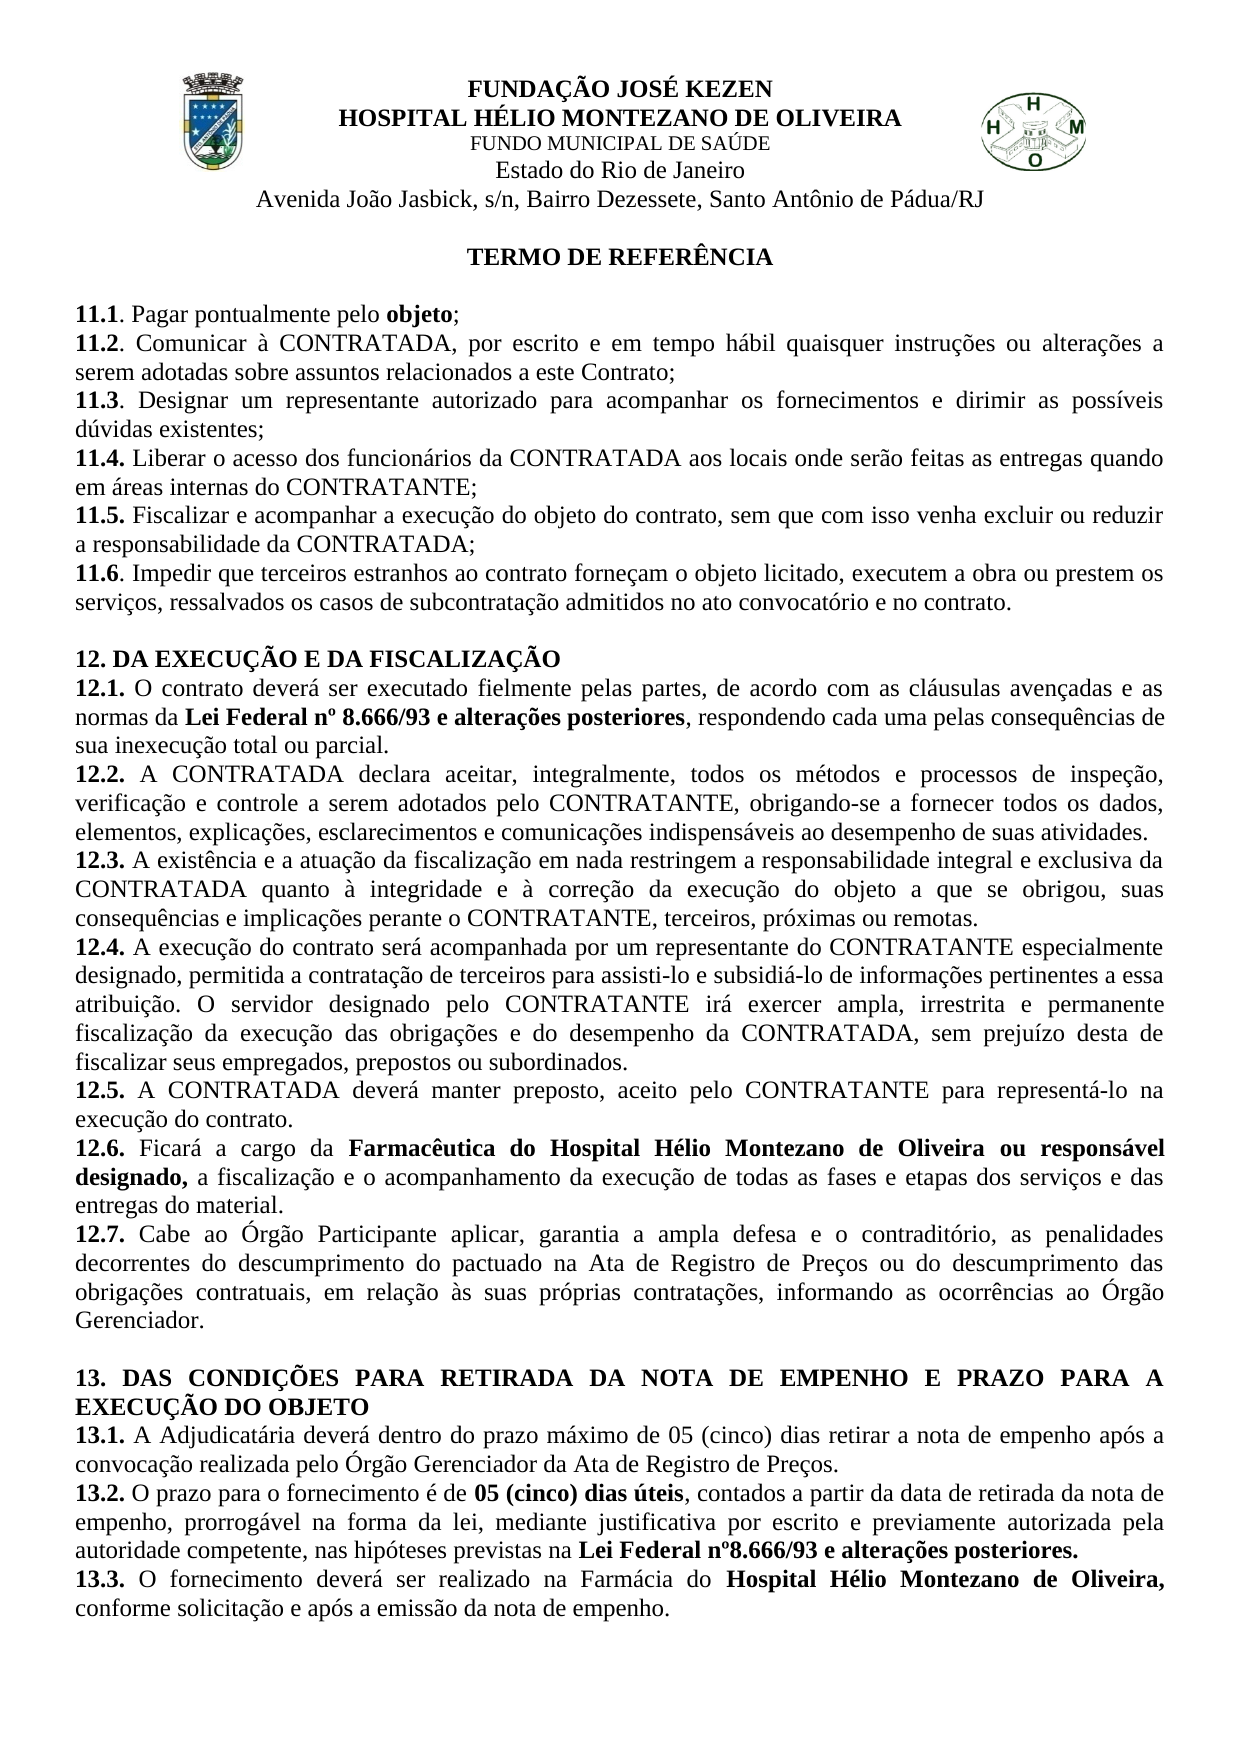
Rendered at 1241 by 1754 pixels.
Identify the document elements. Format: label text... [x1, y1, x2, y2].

text 13.3. O fornecimento deverá ser realizado na Farmácia do Hospital Hélio Montezano de Oliveira, conforme solicitação e após a emissão da nota de empenho. [75, 1564, 1165, 1622]
text 12.6. Ficará a cargo da Farmacêutica do Hospital Hélio Montezano de Oliveira ou responsável designado, a fiscalização e o acompanhamento da execução de todas as fases e etapas dos serviços e das entregas do material. [75, 1133, 1165, 1219]
text 11.5. Fiscalizar e acompanhar a execução do objeto do contrato, sem que com isso venha excluir ou reduzir a responsabilidade da CONTRATADA; [75, 500, 1165, 558]
picture [979, 91, 1086, 170]
text 11.6. Impedir que terceiros estranhos ao contrato forneçam o objeto licitado, executem a obra ou prestem os serviços, ressalvados os casos de subcontratação admitidos no ato convocatório e no contrato. [75, 558, 1165, 615]
text 12.4. A execução do contrato será acompanhada por um representante do CONTRATANTE especialmente designado, permitida a contratação de terceiros para assisti-lo e subsidiá-lo de informações pertinentes a essa atribuição. O servidor designado pelo CONTRATANTE irá exercer ampla, irrestrita e permanente fiscalização da execução das obrigações e do desempenho da CONTRATADA, sem prejuízo desta de fiscalizar seus empregados, prepostos ou subordinados. [75, 932, 1165, 1075]
picture [179, 70, 245, 172]
text 12.2. A CONTRATADA declara aceitar, integralmente, todos os métodos e processos de inspeção, verificação e controle a serem adotados pelo CONTRATANTE, obrigando-se a fornecer todos os dados, elementos, explicações, esclarecimentos e comunicações indispensáveis ao desempenho de suas atividades. [75, 759, 1165, 845]
text 12.5. A CONTRATADA deverá manter preposto, aceito pelo CONTRATANTE para representá-lo na execução do contrato. [75, 1075, 1165, 1133]
text 11.2. Comunicar à CONTRATADA, por escrito e em tempo hábil quaisquer instruções ou alterações a serem adotadas sobre assuntos relacionados a este Contrato; [75, 328, 1165, 385]
text 11.3. Designar um representante autorizado para acompanhar os fornecimentos e dirimir as possíveis dúvidas existentes; [75, 385, 1165, 443]
text 13. DAS CONDIÇÕES PARA RETIRADA DA NOTA DE EMPENHO E PRAZO PARA A EXECUÇÃO DO OBJETO [75, 1363, 1165, 1420]
text 13.2. O prazo para o fornecimento é de 05 (cinco) dias úteis, contados a partir da data de retirada da nota de empenho, prorrogável na forma da lei, mediante justificativa por escrito e previamente autorizada pela autoridade competente, nas hipóteses previstas na Lei Federal nº8.666/93 e alterações posteriores. [75, 1478, 1165, 1564]
text 12.7. Cabe ao Órgão Participante aplicar, garantia a ampla defesa e o contraditório, as penalidades decorrentes do descumprimento do pactuado na Ata de Registro de Preços ou do descumprimento das obrigações contratuais, em relação às suas próprias contratações, informando as ocorrências ao Órgão Gerenciador. [75, 1219, 1165, 1334]
text 12.1. O contrato deverá ser executado fielmente pelas partes, de acordo com as cláusulas avençadas e as normas da Lei Federal nº 8.666/93 e alterações posteriores, respondendo cada uma pelas consequências de sua inexecução total ou parcial. [75, 673, 1165, 759]
text 12.3. A existência e a atuação da fiscalização em nada restringem a responsabilidade integral e exclusiva da CONTRATADA quanto à integridade e à correção da execução do objeto a que se obrigou, suas consequências e implicações perante o CONTRATANTE, terceiros, próximas ou remotas. [75, 845, 1165, 932]
text 11.4. Liberar o acesso dos funcionários da CONTRATADA aos locais onde serão feitas as entregas quando em áreas internas do CONTRATANTE; [75, 443, 1165, 500]
text 11.1. Pagar pontualmente pelo objeto; [75, 299, 1165, 328]
text 12. DA EXECUÇÃO E DA FISCALIZAÇÃO [75, 644, 1165, 673]
text 13.1. A Adjudicatária deverá dentro do prazo máximo de 05 (cinco) dias retirar a nota de empenho após a convocação realizada pelo Órgão Gerenciador da Ata de Registro de Preços. [75, 1420, 1165, 1478]
